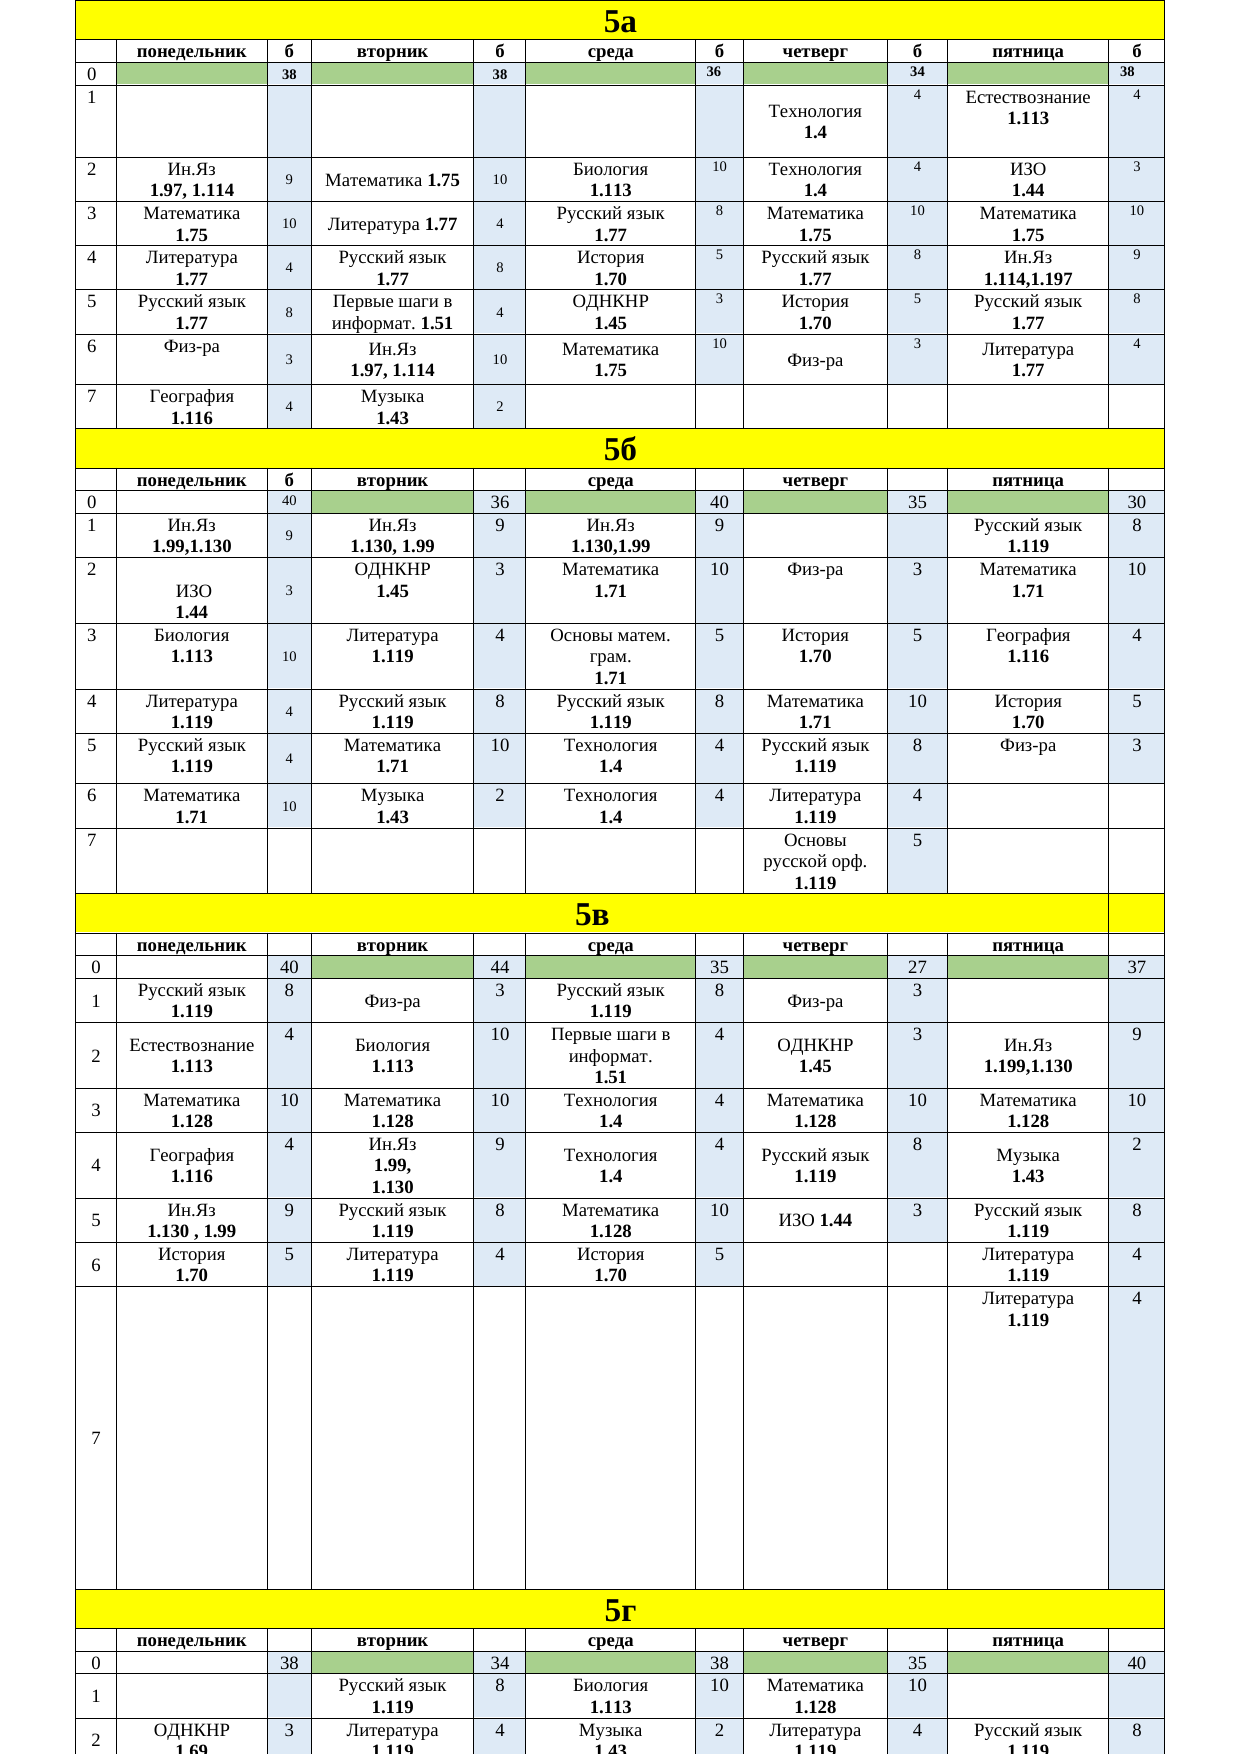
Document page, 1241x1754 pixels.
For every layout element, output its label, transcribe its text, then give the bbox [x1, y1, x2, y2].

table_cell 10 [888, 1674, 947, 1717]
table_cell 4 [696, 1133, 743, 1197]
table_cell 4 [696, 784, 743, 827]
table_cell Технология 1.4 [526, 1089, 695, 1132]
table_cell Ин.Яз 1.99, 1.130 [312, 1133, 473, 1197]
table_cell Русский язык 1.119 [117, 979, 267, 1022]
table_cell 10 [268, 624, 311, 688]
table_cell [76, 1629, 116, 1651]
table_cell 3 [888, 979, 947, 1022]
table_cell ИЗО 1.44 [117, 558, 267, 623]
table_cell 9 [474, 514, 525, 557]
table_cell [888, 1287, 947, 1589]
table_cell понедельник [117, 1629, 267, 1651]
table_cell среда [526, 934, 695, 955]
table_cell [948, 385, 1108, 428]
table_cell 38 [696, 1652, 743, 1673]
table_cell Математика 1.75 [117, 202, 267, 245]
table_cell 3 [1109, 158, 1164, 201]
table_cell 9 [1109, 1023, 1164, 1088]
table_cell Первые шаги в информат. 1.51 [526, 1023, 695, 1088]
table_cell [312, 1287, 473, 1589]
table_cell б [888, 40, 947, 62]
table_cell 4 [696, 1089, 743, 1132]
table_cell 9 [474, 1133, 525, 1197]
table_cell 2 [474, 385, 525, 428]
table_cell 1 [76, 1674, 116, 1717]
table_cell 10 [1109, 558, 1164, 623]
table_cell 4 [474, 290, 525, 333]
table_cell б [696, 40, 743, 62]
table_cell 2 [1109, 1133, 1164, 1197]
table_cell 4 [268, 1133, 311, 1197]
table_cell История 1.70 [948, 690, 1108, 733]
table_cell 3 [268, 1719, 311, 1754]
table_cell [948, 63, 1108, 84]
table_cell [268, 1287, 311, 1589]
table_cell [312, 1652, 473, 1673]
table_cell 2 [474, 784, 525, 827]
table_cell История 1.70 [744, 624, 887, 688]
table_cell [744, 1652, 887, 1673]
table_cell 36 [474, 491, 525, 513]
table_cell 38 [474, 63, 525, 84]
table_cell четверг [744, 469, 887, 490]
table_cell 3 [76, 624, 116, 688]
table_cell Технология 1.4 [744, 86, 887, 157]
table_cell 10 [888, 690, 947, 733]
table_cell 5 [76, 290, 116, 333]
table_cell четверг [744, 1629, 887, 1651]
table_cell [696, 1287, 743, 1589]
table_cell четверг [744, 934, 887, 955]
table_cell 40 [1109, 1652, 1164, 1673]
table_cell 4 [268, 246, 311, 289]
table_cell 4 [76, 246, 116, 289]
table_cell Математика 1.128 [312, 1089, 473, 1132]
table_cell Математика 1.71 [117, 784, 267, 827]
table_cell Математика 1.128 [744, 1089, 887, 1132]
table_cell 4 [1109, 624, 1164, 688]
table_cell [76, 934, 116, 955]
table_cell [696, 1629, 743, 1651]
table_cell Литература 1.119 [744, 1719, 887, 1754]
table_cell [526, 956, 695, 978]
table_cell Физ-ра [117, 335, 267, 384]
table_cell 8 [474, 1674, 525, 1717]
table_cell [76, 469, 116, 490]
table_cell [744, 514, 887, 557]
table_cell Физ-ра [312, 979, 473, 1022]
table_cell [948, 829, 1108, 893]
table_cell 4 [474, 624, 525, 688]
table_cell ИЗО 1.44 [744, 1199, 887, 1242]
table_cell [268, 829, 311, 893]
table_cell 4 [268, 734, 311, 783]
table_cell вторник [312, 40, 473, 62]
table_cell 2 [76, 158, 116, 201]
table_cell Ин.Яз 1.130,1.99 [526, 514, 695, 557]
table_cell Математика 1.75 [526, 335, 695, 384]
table_cell 40 [268, 491, 311, 513]
table_cell пятница [948, 934, 1108, 955]
table_cell 8 [474, 246, 525, 289]
table_cell 10 [474, 1023, 525, 1088]
table_cell 8 [696, 979, 743, 1022]
table_cell 10 [1109, 202, 1164, 245]
table_cell Ин.Яз 1.199,1.130 [948, 1023, 1108, 1088]
table_cell 4 [1109, 1243, 1164, 1286]
table_cell среда [526, 1629, 695, 1651]
table_cell 8 [1109, 1199, 1164, 1242]
table_cell 0 [76, 1652, 116, 1673]
table_cell [526, 385, 695, 428]
table_cell 8 [888, 246, 947, 289]
table_cell ОДНКНР 1.69 [117, 1719, 267, 1754]
table_cell 1 [76, 979, 116, 1022]
table_cell 35 [888, 491, 947, 513]
table_cell 4 [268, 690, 311, 733]
table_cell 9 [696, 514, 743, 557]
table_cell 3 [888, 1023, 947, 1088]
table_cell Музыка 1.43 [948, 1133, 1108, 1197]
table_cell б [1109, 40, 1164, 62]
table_cell [474, 1287, 525, 1589]
table_cell 9 [268, 1199, 311, 1242]
table_cell [744, 491, 887, 513]
table_cell 8 [1109, 1719, 1164, 1754]
table_cell 5 [76, 1199, 116, 1242]
table_cell 6 [76, 784, 116, 827]
table_cell Русский язык 1.77 [312, 246, 473, 289]
table_cell 8 [1109, 514, 1164, 557]
table_cell Физ-ра [744, 979, 887, 1022]
table_cell [696, 469, 743, 490]
table_cell Технология 1.4 [526, 1133, 695, 1197]
table_cell [117, 1287, 267, 1589]
table_cell Музыка 1.43 [312, 385, 473, 428]
table_cell 44 [474, 956, 525, 978]
table_cell [268, 1629, 311, 1651]
table_cell 5 [696, 624, 743, 688]
table_cell 35 [888, 1652, 947, 1673]
table_cell Литература 1.119 [744, 784, 887, 827]
table_cell [526, 1287, 695, 1589]
table_cell ОДНКНР 1.45 [526, 290, 695, 333]
table_cell 4 [474, 1719, 525, 1754]
table_cell [474, 934, 525, 955]
table_cell 38 [268, 1652, 311, 1673]
table_cell [696, 934, 743, 955]
table_cell [76, 40, 116, 62]
table_cell 4 [474, 202, 525, 245]
table_cell Технология 1.4 [526, 734, 695, 783]
table_cell пятница [948, 469, 1108, 490]
table_cell 40 [696, 491, 743, 513]
table_cell Естествознание 1.113 [117, 1023, 267, 1088]
table_cell Биология 1.113 [526, 1674, 695, 1717]
table_cell [117, 956, 267, 978]
table_cell Ин.Яз 1.130, 1.99 [312, 514, 473, 557]
table_cell Литература 1.77 [117, 246, 267, 289]
table_cell Математика 1.128 [744, 1674, 887, 1717]
table_cell 3 [76, 202, 116, 245]
table_cell 10 [268, 1089, 311, 1132]
table_cell [744, 1287, 887, 1589]
table_cell 5 [696, 1243, 743, 1286]
table_cell Литература 1.77 [948, 335, 1108, 384]
table_cell ОДНКНР 1.45 [312, 558, 473, 623]
table_cell 38 [1109, 63, 1164, 84]
table_cell 8 [696, 202, 743, 245]
table_cell 3 [76, 1089, 116, 1132]
table_cell Биология 1.113 [526, 158, 695, 201]
table_cell [526, 86, 695, 157]
table_cell пятница [948, 1629, 1108, 1651]
table_cell Русский язык 1.119 [526, 979, 695, 1022]
table_cell [526, 491, 695, 513]
table_cell 37 [1109, 956, 1164, 978]
table_cell 4 [888, 86, 947, 157]
table_cell 9 [1109, 246, 1164, 289]
table_cell 3 [888, 1199, 947, 1242]
table_cell Русский язык 1.77 [117, 290, 267, 333]
table_cell 2 [696, 1719, 743, 1754]
table_cell 4 [888, 784, 947, 827]
table_cell [696, 829, 743, 893]
table_cell б [268, 40, 311, 62]
table_cell 3 [888, 335, 947, 384]
table_cell Русский язык 1.119 [312, 1674, 473, 1717]
table_cell Математика 1.71 [526, 558, 695, 623]
table_cell Математика 1.71 [948, 558, 1108, 623]
table_cell 3 [1109, 734, 1164, 783]
table_cell Русский язык 1.119 [744, 1133, 887, 1197]
table_cell [474, 829, 525, 893]
table_cell История 1.70 [744, 290, 887, 333]
table_cell 36 [696, 63, 743, 84]
table_cell 9 [268, 514, 311, 557]
table_cell [312, 829, 473, 893]
table_cell б [474, 40, 525, 62]
table_cell 7 [76, 829, 116, 893]
table_cell Физ-ра [948, 734, 1108, 783]
table_cell 6 [76, 1243, 116, 1286]
table_cell 4 [888, 158, 947, 201]
table_cell 5 [888, 829, 947, 893]
table_cell [268, 1674, 311, 1717]
table_cell 4 [474, 1243, 525, 1286]
table_cell 4 [1109, 1287, 1164, 1589]
table_cell [888, 385, 947, 428]
table_cell [1109, 385, 1164, 428]
table_cell 4 [1109, 86, 1164, 157]
table_cell 8 [268, 290, 311, 333]
table_cell 38 [268, 63, 311, 84]
table_cell 2 [76, 1023, 116, 1088]
table_cell 4 [1109, 335, 1164, 384]
table_cell вторник [312, 1629, 473, 1651]
table_cell Физ-ра [744, 558, 887, 623]
table_cell 5б [76, 429, 1164, 468]
table_cell Биология 1.113 [312, 1023, 473, 1088]
table_cell Естествознание 1.113 [948, 86, 1108, 157]
table_cell Русский язык 1.119 [948, 1199, 1108, 1242]
table_cell Технология 1.4 [744, 158, 887, 201]
table_cell [1109, 1674, 1164, 1717]
table_cell понедельник [117, 469, 267, 490]
table_cell [948, 1652, 1108, 1673]
table_cell 2 [76, 558, 116, 623]
table_cell б [268, 469, 311, 490]
table_cell 4 [888, 1719, 947, 1754]
table_cell 10 [268, 784, 311, 827]
table_cell понедельник [117, 934, 267, 955]
table_cell [117, 491, 267, 513]
table_cell Основы матем. грам. 1.71 [526, 624, 695, 688]
table_cell 3 [474, 979, 525, 1022]
table_cell 8 [696, 690, 743, 733]
table_cell 5 [888, 290, 947, 333]
table_cell 8 [474, 1199, 525, 1242]
table_cell 10 [696, 158, 743, 201]
table_cell Русский язык 1.119 [117, 734, 267, 783]
table_cell 4 [268, 1023, 311, 1088]
table_cell [117, 829, 267, 893]
table_cell [474, 469, 525, 490]
table_cell 27 [888, 956, 947, 978]
table_cell 10 [1109, 1089, 1164, 1132]
table_cell 10 [268, 202, 311, 245]
table_cell 10 [474, 734, 525, 783]
table_cell Основы русской орф. 1.119 [744, 829, 887, 893]
table_cell 7 [76, 385, 116, 428]
table_cell Русский язык 1.119 [312, 690, 473, 733]
table_cell Литература 1.119 [117, 690, 267, 733]
table_cell [888, 514, 947, 557]
table_cell 40 [268, 956, 311, 978]
table_cell 6 [76, 335, 116, 384]
table_cell География 1.116 [117, 1133, 267, 1197]
table_cell География 1.116 [948, 624, 1108, 688]
table_cell [888, 1243, 947, 1286]
table_cell Математика 1.128 [117, 1089, 267, 1132]
table_cell Литература 1.119 [312, 1719, 473, 1754]
table_cell Биология 1.113 [117, 624, 267, 688]
table_cell [1109, 894, 1164, 932]
table_cell 5г [76, 1590, 1164, 1628]
table_cell 0 [76, 491, 116, 513]
table_cell Литература 1.119 [948, 1243, 1108, 1286]
table_cell Математика 1.128 [948, 1089, 1108, 1132]
table_cell [1109, 934, 1164, 955]
table_cell География 1.116 [117, 385, 267, 428]
table_cell Русский язык 1.77 [744, 246, 887, 289]
table_cell вторник [312, 469, 473, 490]
table_cell 10 [474, 158, 525, 201]
table_cell 3 [474, 558, 525, 623]
table_cell 4 [268, 385, 311, 428]
table_cell Русский язык 1.77 [526, 202, 695, 245]
table_cell [1109, 469, 1164, 490]
table_cell 10 [474, 335, 525, 384]
table_cell Литература 1.77 [312, 202, 473, 245]
table_cell 0 [76, 63, 116, 84]
table_cell [268, 934, 311, 955]
table_cell вторник [312, 934, 473, 955]
table_cell [1109, 829, 1164, 893]
table_cell четверг [744, 40, 887, 62]
table_cell 5 [1109, 690, 1164, 733]
table_cell История 1.70 [526, 1243, 695, 1286]
table_cell [948, 1674, 1108, 1717]
table_cell 3 [888, 558, 947, 623]
table_cell 5 [696, 246, 743, 289]
table_cell [888, 934, 947, 955]
table_cell [312, 63, 473, 84]
table_cell [888, 469, 947, 490]
table_cell [888, 1629, 947, 1651]
table_cell [948, 979, 1108, 1022]
table_header 5а [76, 1, 1164, 39]
table_cell 35 [696, 956, 743, 978]
table_cell Русский язык 1.77 [948, 290, 1108, 333]
table_cell Первые шаги в информат. 1.51 [312, 290, 473, 333]
table_cell [744, 1243, 887, 1286]
table_cell 10 [696, 1199, 743, 1242]
table_cell [744, 385, 887, 428]
table_cell 34 [888, 63, 947, 84]
table_cell 8 [888, 734, 947, 783]
table_cell [312, 491, 473, 513]
table_cell [1109, 784, 1164, 827]
table_cell 3 [696, 290, 743, 333]
table_cell [744, 956, 887, 978]
table_cell Музыка 1.43 [526, 1719, 695, 1754]
table_cell Ин.Яз 1.99,1.130 [117, 514, 267, 557]
table_cell 30 [1109, 491, 1164, 513]
table_cell История 1.70 [526, 246, 695, 289]
table_cell Математика 1.75 [744, 202, 887, 245]
table_cell [744, 63, 887, 84]
table_cell Математика 1.128 [526, 1199, 695, 1242]
table_cell [117, 63, 267, 84]
table_cell Литература 1.119 [948, 1287, 1108, 1589]
table_cell 1 [76, 86, 116, 157]
table_cell 8 [474, 690, 525, 733]
table_cell понедельник [117, 40, 267, 62]
table_cell 0 [76, 956, 116, 978]
table_cell [117, 1652, 267, 1673]
table_cell Ин.Яз 1.114,1.197 [948, 246, 1108, 289]
table_cell среда [526, 469, 695, 490]
table_cell 5 [76, 734, 116, 783]
table_cell 5 [268, 1243, 311, 1286]
table_cell Ин.Яз 1.130 , 1.99 [117, 1199, 267, 1242]
table_cell Русский язык 1.119 [948, 514, 1108, 557]
table_cell 5в [76, 894, 1108, 932]
table_cell Математика 1.75 [312, 158, 473, 201]
table_cell 10 [696, 335, 743, 384]
table_cell 10 [888, 202, 947, 245]
table_cell 4 [696, 734, 743, 783]
table_cell среда [526, 40, 695, 62]
table_cell Математика 1.75 [948, 202, 1108, 245]
table_cell Ин.Яз 1.97, 1.114 [312, 335, 473, 384]
table_cell 7 [76, 1287, 116, 1589]
table_cell Технология 1.4 [526, 784, 695, 827]
table_cell 2 [76, 1719, 116, 1754]
table_cell 8 [888, 1133, 947, 1197]
table_cell [948, 784, 1108, 827]
table_cell [474, 86, 525, 157]
table_cell Русский язык 1.119 [526, 690, 695, 733]
table_cell 3 [268, 558, 311, 623]
table_cell 5 [888, 624, 947, 688]
table_cell [526, 829, 695, 893]
table_cell 10 [474, 1089, 525, 1132]
table_cell Музыка 1.43 [312, 784, 473, 827]
table_cell Ин.Яз 1.97, 1.114 [117, 158, 267, 201]
table_cell ИЗО 1.44 [948, 158, 1108, 201]
table_cell Математика 1.71 [312, 734, 473, 783]
table_cell 10 [888, 1089, 947, 1132]
table_cell 4 [696, 1023, 743, 1088]
table_cell 10 [696, 1674, 743, 1717]
table_cell [268, 86, 311, 157]
table_cell [117, 1674, 267, 1717]
table_cell Математика 1.71 [744, 690, 887, 733]
table_cell [1109, 979, 1164, 1022]
table_cell Русский язык 1.119 [948, 1719, 1108, 1754]
table_cell [312, 86, 473, 157]
table_cell 8 [268, 979, 311, 1022]
table_cell 8 [1109, 290, 1164, 333]
table_cell ОДНКНР 1.45 [744, 1023, 887, 1088]
table_cell Литература 1.119 [312, 1243, 473, 1286]
table_cell [117, 86, 267, 157]
table_cell 10 [696, 558, 743, 623]
table_cell История 1.70 [117, 1243, 267, 1286]
table_cell Литература 1.119 [312, 624, 473, 688]
table_cell Русский язык 1.119 [312, 1199, 473, 1242]
table_cell [474, 1629, 525, 1651]
table_cell Русский язык 1.119 [744, 734, 887, 783]
table_cell [948, 956, 1108, 978]
table_cell [526, 1652, 695, 1673]
table_cell 3 [268, 335, 311, 384]
table_cell 4 [76, 1133, 116, 1197]
table_cell 34 [474, 1652, 525, 1673]
table_cell [312, 956, 473, 978]
table_cell 9 [268, 158, 311, 201]
table_cell 1 [76, 514, 116, 557]
table_cell пятница [948, 40, 1108, 62]
table_cell [1109, 1629, 1164, 1651]
table_cell [526, 63, 695, 84]
table_cell 4 [76, 690, 116, 733]
table_cell Физ-ра [744, 335, 887, 384]
table_cell [696, 385, 743, 428]
table_cell [696, 86, 743, 157]
table_cell [948, 491, 1108, 513]
